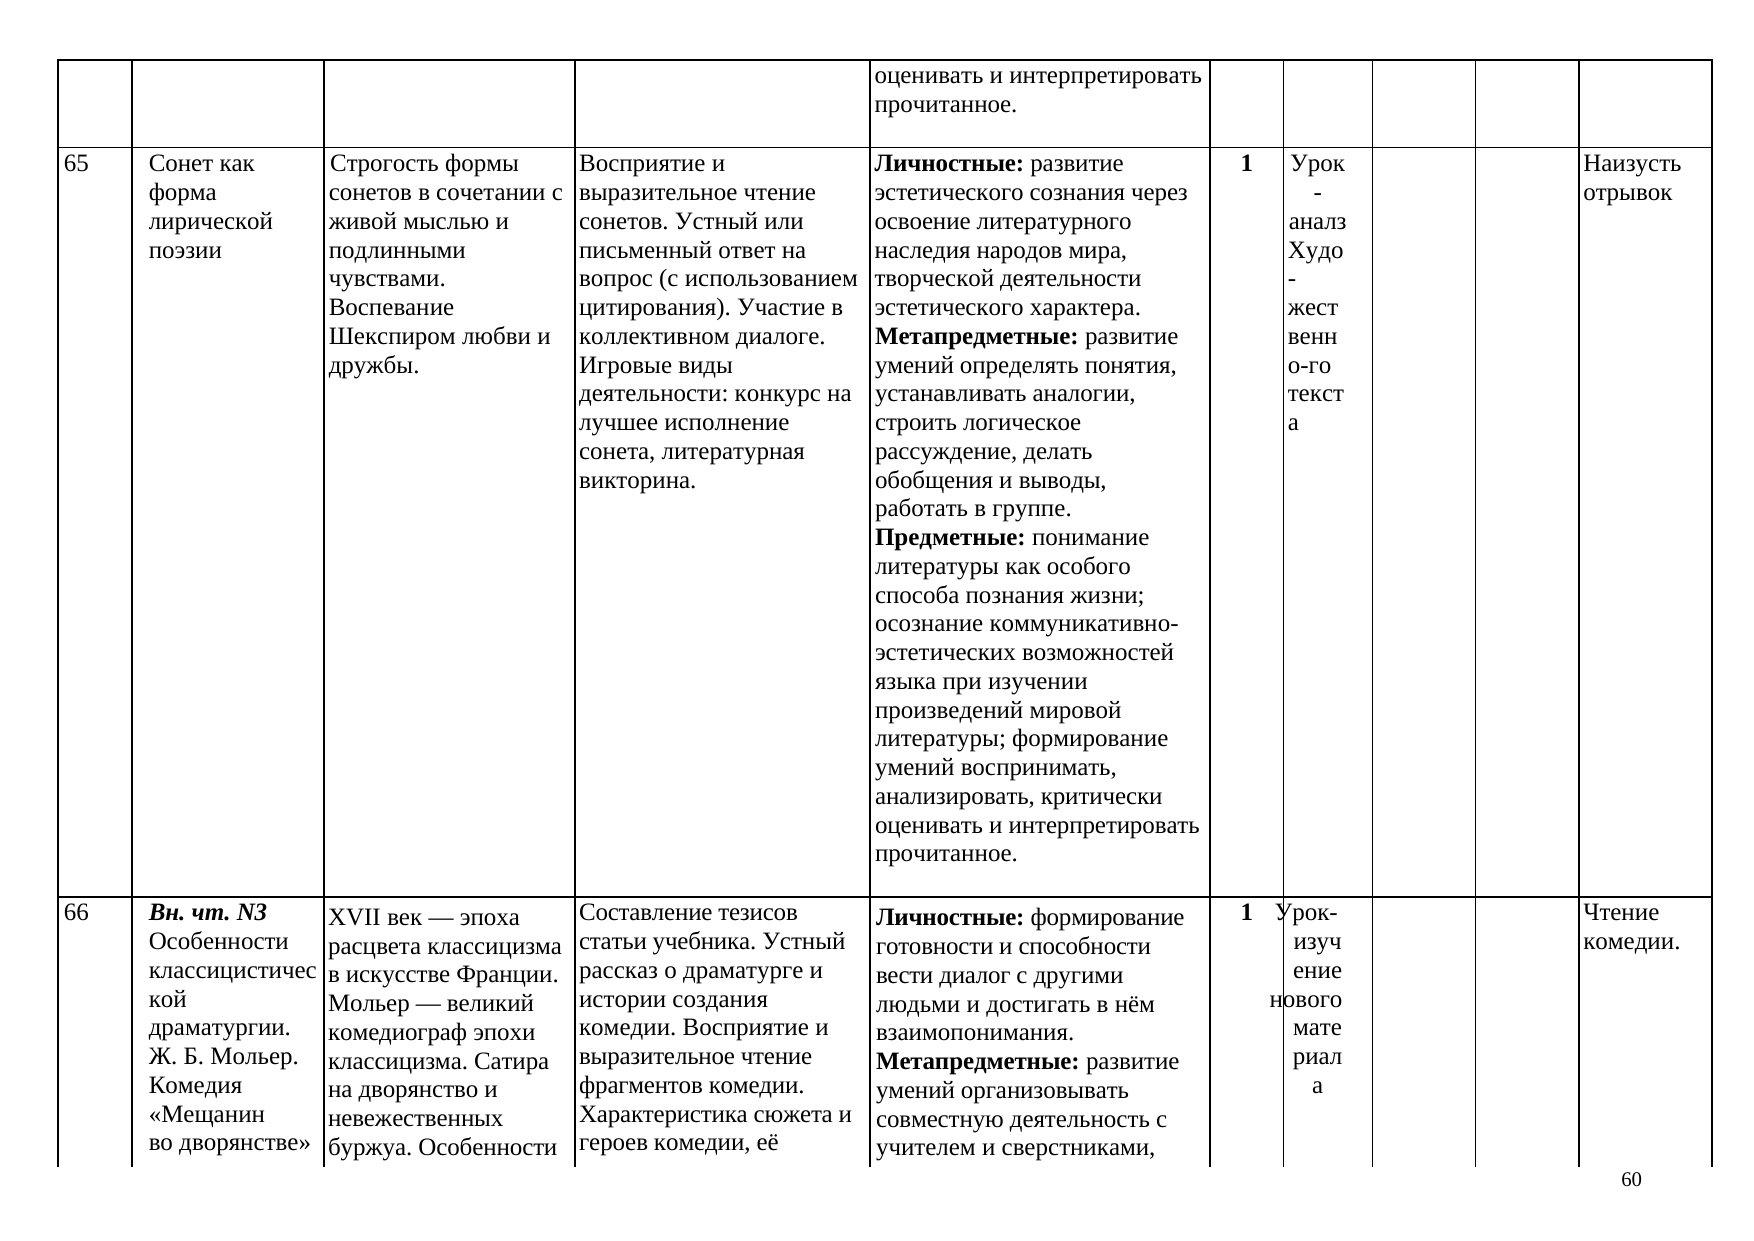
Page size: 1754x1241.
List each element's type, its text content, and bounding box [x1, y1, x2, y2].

table_cell [1476, 61, 1578, 147]
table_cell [325, 898, 574, 1167]
table_cell [1373, 61, 1475, 147]
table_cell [871, 898, 1209, 1167]
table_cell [325, 61, 574, 147]
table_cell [133, 898, 323, 1167]
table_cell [133, 61, 323, 147]
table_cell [576, 61, 869, 147]
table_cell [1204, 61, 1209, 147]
table_cell Урок - аналз Худо-жественно-го текста [1284, 148, 1372, 896]
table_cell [1580, 61, 1711, 147]
table_cell Сонет как форма лирической поэзии [133, 148, 323, 896]
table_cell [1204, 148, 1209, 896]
table_cell [1476, 148, 1578, 896]
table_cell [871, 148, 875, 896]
table_cell 1 [1211, 898, 1283, 1167]
table_cell Наизусть отрывок [1580, 148, 1711, 896]
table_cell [1284, 61, 1372, 147]
table_cell 66 [59, 898, 131, 1167]
table_cell [1373, 148, 1475, 896]
table_cell 1 [1211, 148, 1283, 896]
table_cell Строгость формы сонетов в сочетании с живой мыслью и подлинными чувствами. Воспевание Шекспиром любви и дружбы. [325, 148, 574, 896]
table_cell [1476, 898, 1578, 1167]
table_cell 64 [59, 61, 131, 147]
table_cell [1284, 898, 1372, 1167]
table_cell 65 [59, 148, 131, 896]
table_cell 1 [1211, 61, 1283, 147]
table_cell Составление тезисов статьи учебника. Устный рассказ о драматурге и истории создания комедии. Восприятие и выразительное чтение фрагментов комедии. Характеристика сюжета и героев комедии, её идейно-эмоционального содержания. Устный или письменный ответ на вопрос. Участие в коллективном диалоге. Выявление черт фольклора в комедии, определение художественной функции фольклорных мотивов, образов, поэтических средств. Работа со словарём литературоведческих терминов. Подбор примеров, иллюстрирующих понятия комедия, сатира. [576, 898, 869, 1167]
table_cell Восприятие и выразительное чтение сонетов. Устный или письменный ответ на вопрос (с использованием цитирования). Участие в коллективном диалоге. Игровые виды деятельности: конкурс на лучшее исполнение сонета, литературная викторина. [576, 148, 869, 896]
table_cell Чтение комедии. [1580, 898, 1711, 1167]
table_cell [1373, 898, 1475, 1167]
